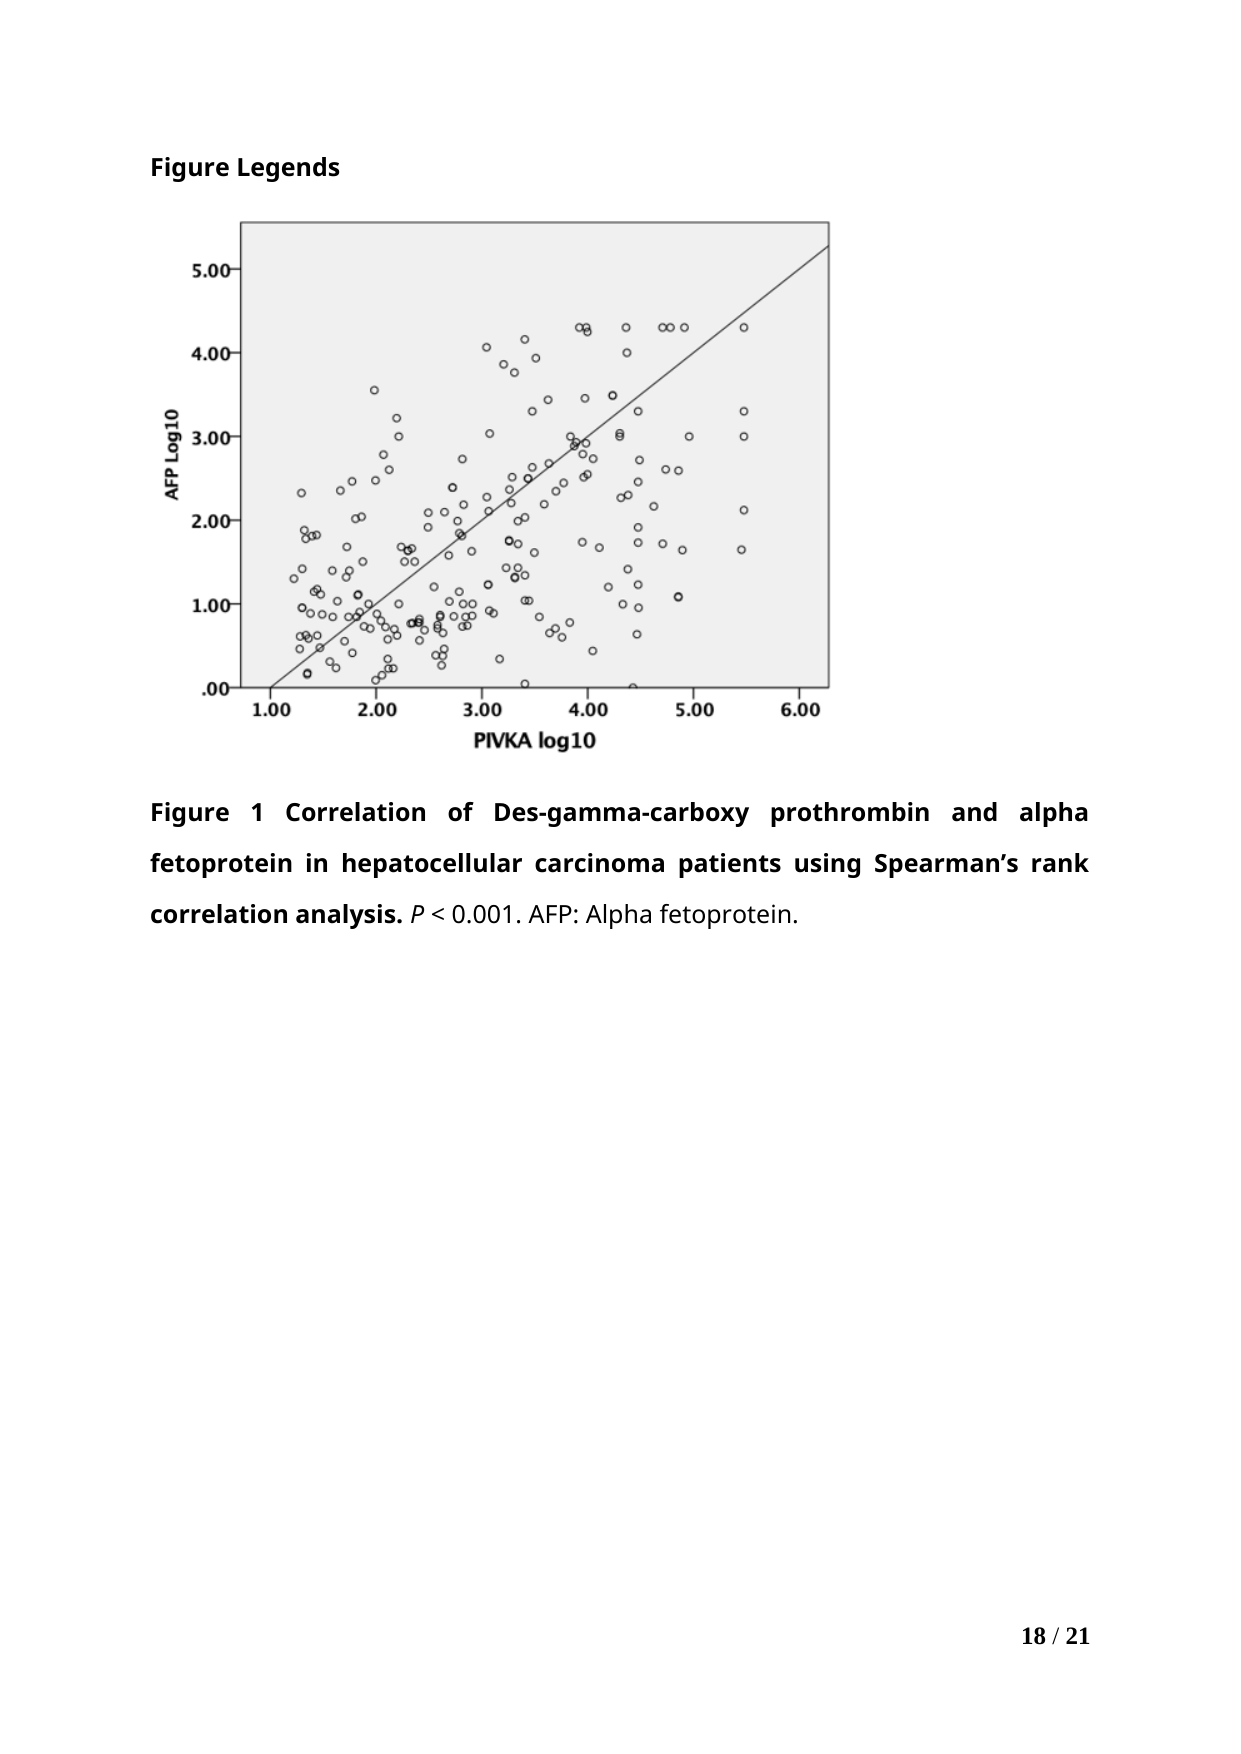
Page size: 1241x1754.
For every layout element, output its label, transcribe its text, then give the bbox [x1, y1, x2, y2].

picture [150, 201, 854, 780]
text Figure 1 Correlation of Des-gamma-carboxy prothrombin and alpha fetoprotein in hepatocellular carcinoma patients using Spearman’s rank correlation analysis. P < 0.001. AFP: Alpha fetoprotein. [150, 794, 1090, 930]
text Figure Legends [150, 150, 1090, 184]
